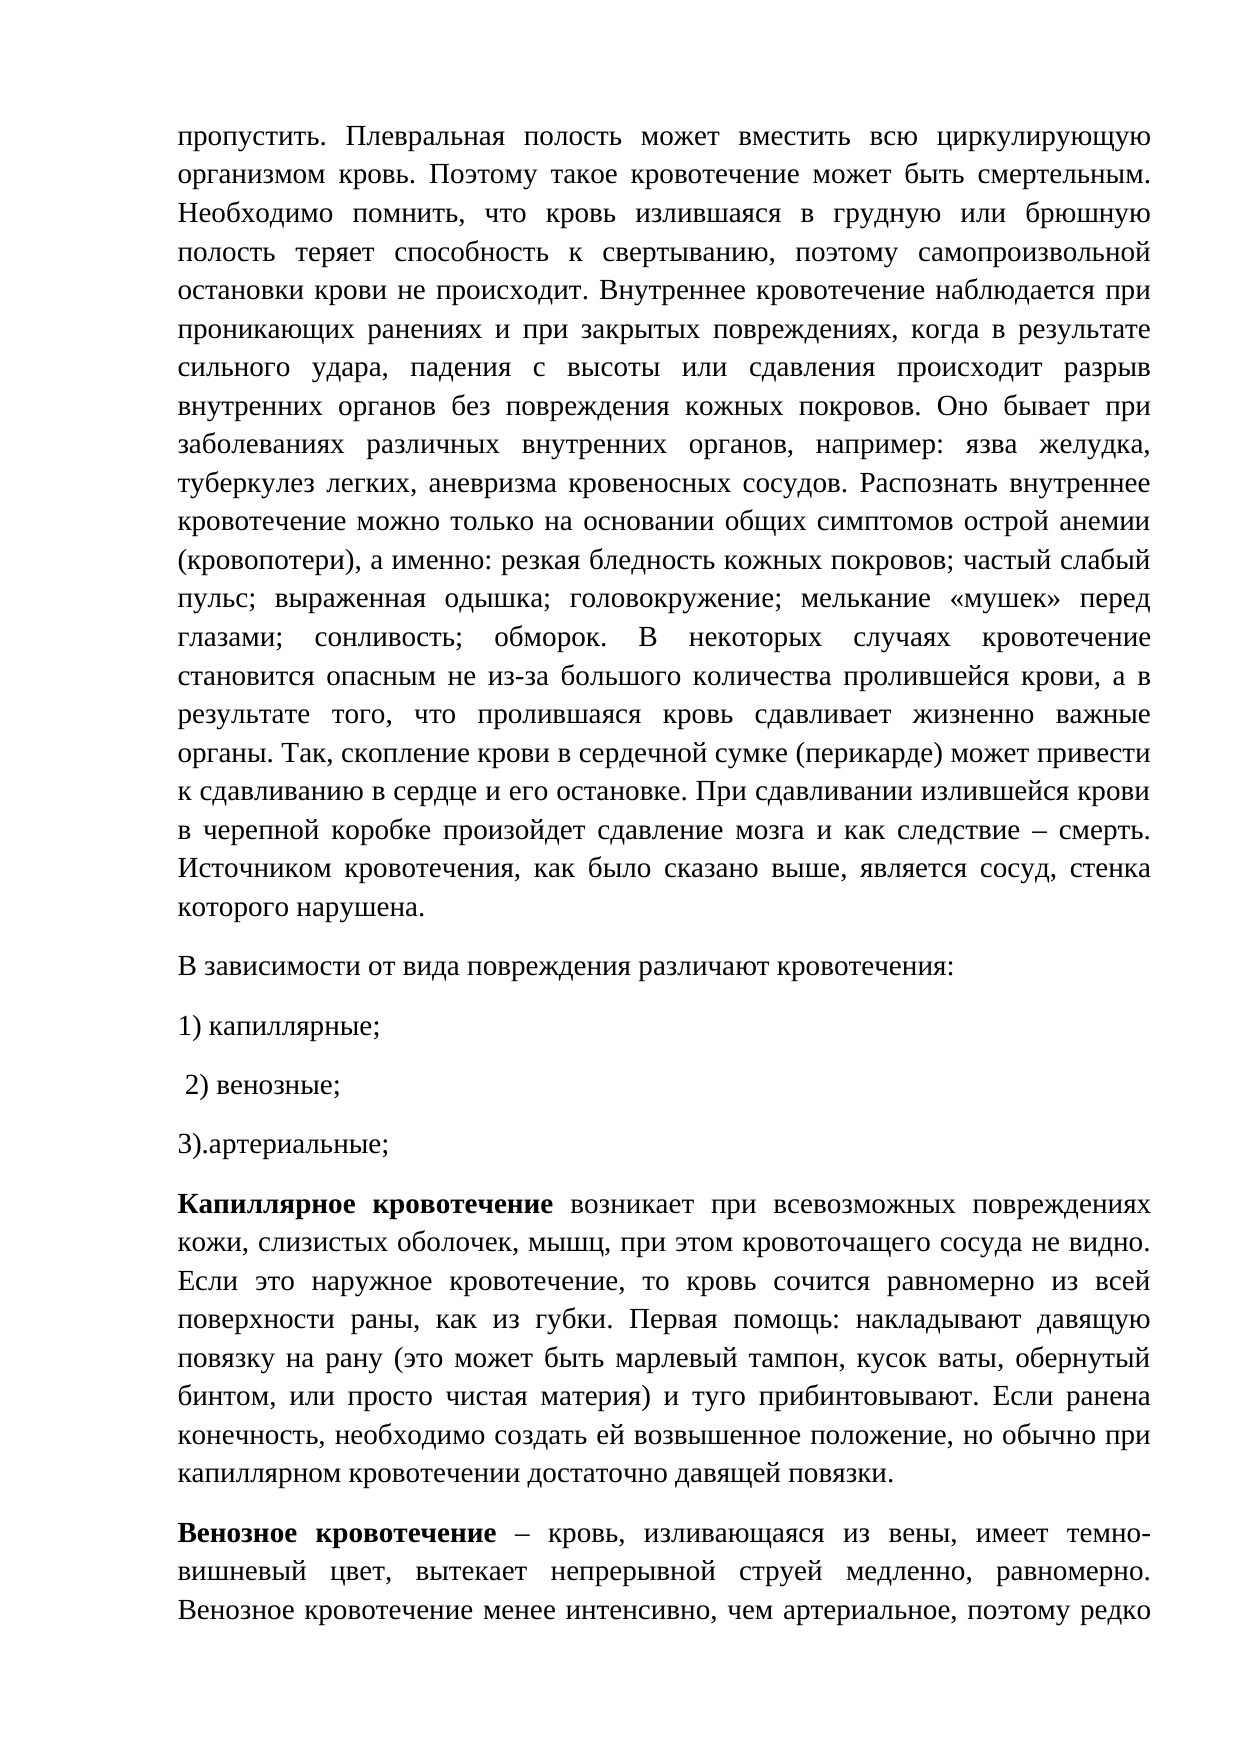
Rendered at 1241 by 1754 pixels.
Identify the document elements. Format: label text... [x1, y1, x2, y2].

text 1) капиллярные; [177, 1008, 1152, 1041]
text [177, 1515, 1152, 1626]
text 3).артериальные; [177, 1126, 1152, 1160]
text Капиллярное кровотечение возникает при всевозможных повреждениях кожи, слизистых оболочек, мышц, при этом кровоточащего сосуда не видно. Если это наружное кровотечение, то кровь сочится равномерно из всей поверхности раны, как из губки. Первая помощь: накладывают давящую повязку на рану (это может быть марлевый тампон, кусок ваты, обернутый бинтом, или просто чистая материя) и туго прибинтовывают. Если ранена конечность, необходимо создать ей возвышенное положение, но обычно при капиллярном кровотечении достаточно давящей повязки. [177, 1186, 1152, 1489]
text 2) венозные; [177, 1067, 1152, 1101]
text В зависимости от вида повреждения различают кровотечения: [177, 948, 1152, 982]
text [177, 118, 1152, 922]
